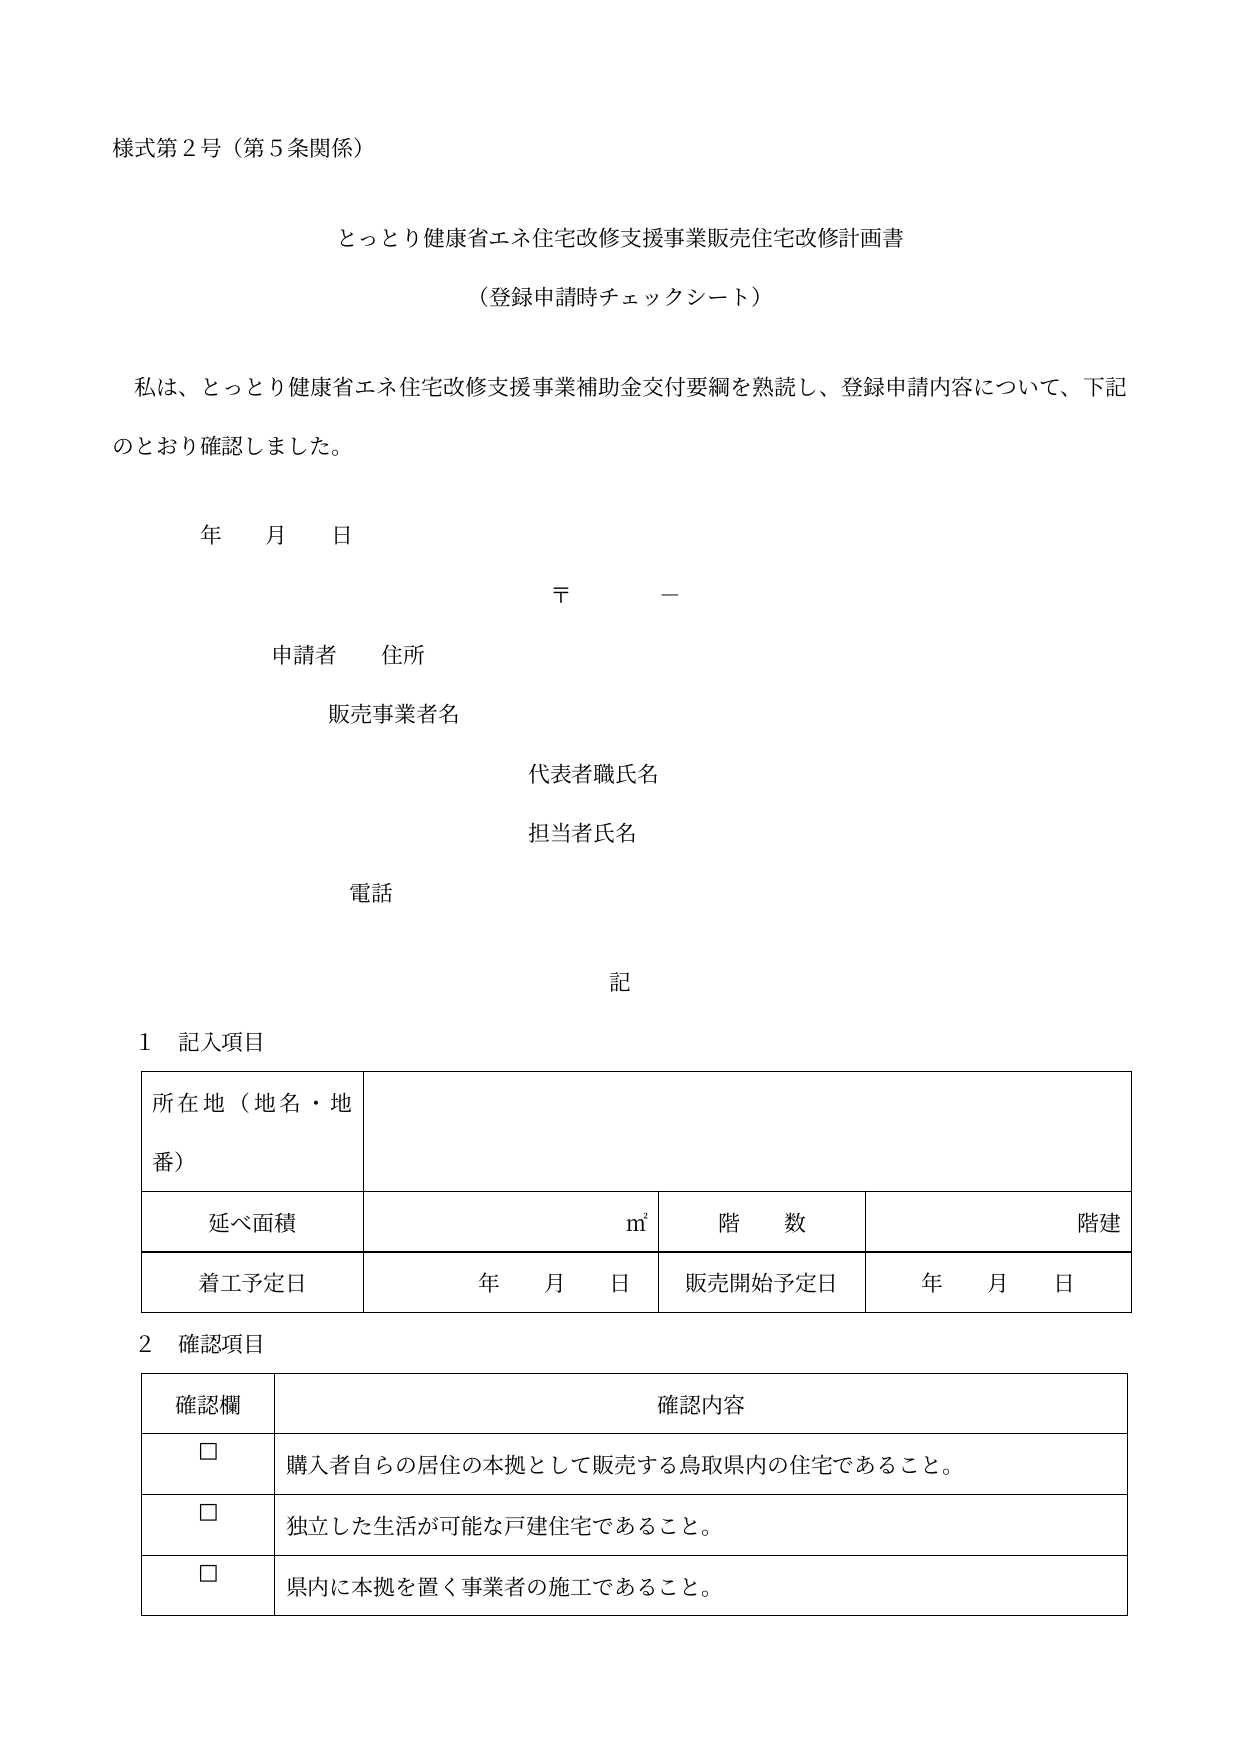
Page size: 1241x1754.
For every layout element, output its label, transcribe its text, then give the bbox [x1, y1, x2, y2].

text 代表者職氏名 [112, 743, 1128, 802]
table_cell □ [142, 1556, 274, 1615]
table_cell 階 数 [659, 1192, 865, 1251]
text ２ 確認項目 [112, 1313, 1128, 1373]
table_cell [275, 1556, 1127, 1615]
table_cell □ [142, 1434, 274, 1494]
table_cell 延べ面積 [142, 1192, 363, 1251]
text 販売事業者名 [112, 683, 1128, 743]
text 電話 [112, 862, 1128, 922]
text 〒 － [112, 564, 1128, 624]
table_header 確認欄 [142, 1374, 274, 1433]
text （登録申請時チェックシート） [112, 266, 1128, 326]
text 記 [112, 951, 1128, 1011]
table_cell 着工予定日 [142, 1253, 363, 1312]
text 私は、とっとり健康省エネ住宅改修支援事業補助金交付要綱を熟読し、登録申請内容について、下記のとおり確認しました。 [112, 356, 1128, 475]
table_cell 年 月 日 [866, 1253, 1131, 1312]
text とっとり健康省エネ住宅改修支援事業販売住宅改修計画書 [112, 207, 1128, 266]
table_cell 階建 [866, 1192, 1131, 1251]
text １ 記入項目 [112, 1011, 1128, 1071]
table_cell □ [142, 1495, 274, 1554]
table_cell ㎡ [364, 1192, 658, 1251]
table_cell 販売開始予定日 [659, 1253, 865, 1312]
table_header 確認内容 [275, 1374, 1127, 1433]
table_cell 独立した生活が可能な戸建住宅であること。 [275, 1495, 1127, 1554]
text 年 月 日 [112, 504, 1128, 564]
table_cell 購入者自らの居住の本拠として販売する鳥取県内の住宅であること。 [275, 1434, 1127, 1494]
table_header 所在地（地名・地番） [142, 1072, 363, 1191]
table_header [364, 1072, 1131, 1191]
table_cell 年 月 日 [364, 1253, 658, 1312]
text 様式第２号（第５条関係） [112, 117, 1062, 177]
text 申請者 住所 [112, 624, 1128, 683]
text 担当者氏名 [112, 802, 1128, 862]
